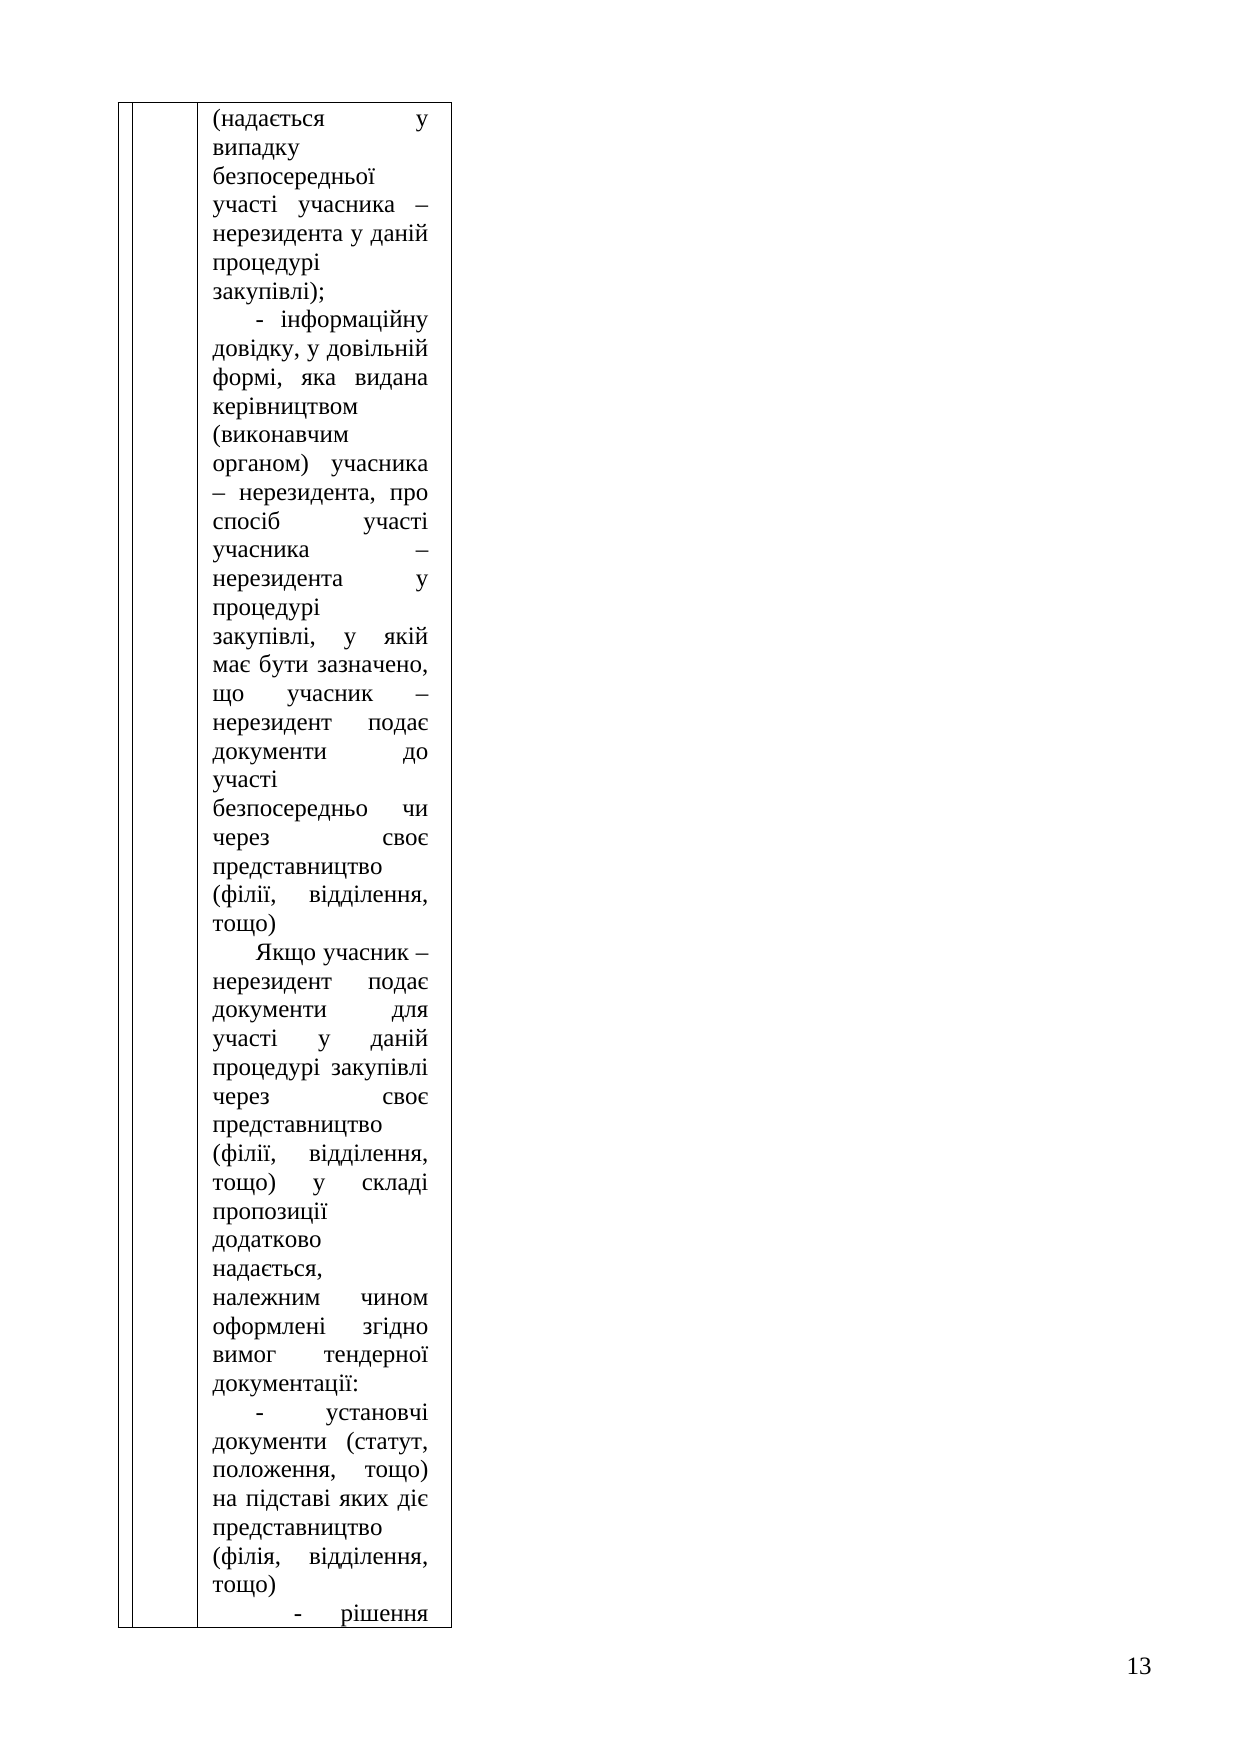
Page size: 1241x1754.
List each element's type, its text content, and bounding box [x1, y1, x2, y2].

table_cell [198, 103, 451, 1627]
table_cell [133, 103, 197, 1627]
table_cell 5 [119, 103, 132, 1627]
